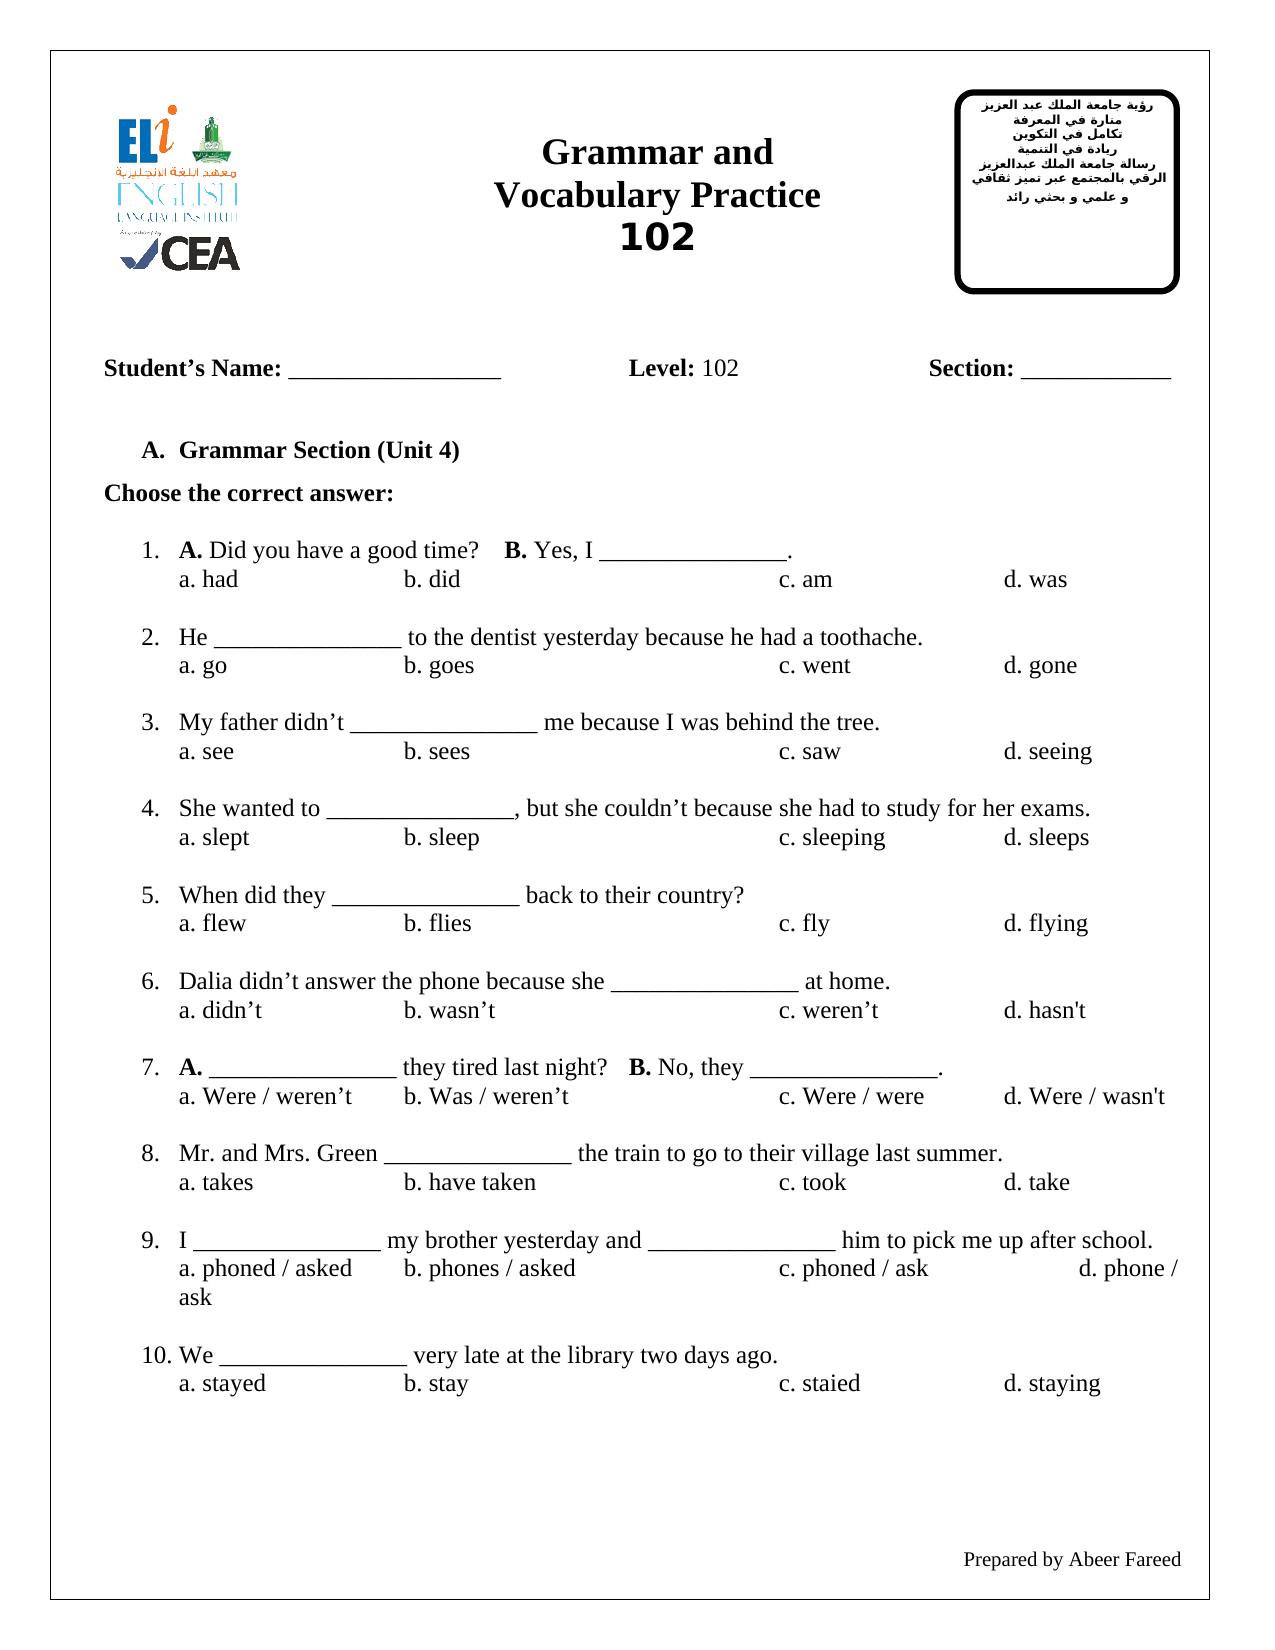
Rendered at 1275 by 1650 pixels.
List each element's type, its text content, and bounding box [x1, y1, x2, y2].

list She wanted to _______________, but she couldn’t because she had to study for her exams. [141, 793, 1181, 822]
list a. go b. goes c. went d. gone [178, 651, 1181, 679]
picture [103, 103, 255, 274]
list Grammar Section (Unit 4) [141, 435, 1181, 464]
list I _______________ my brother yesterday and _______________ him to pick me up after school. [141, 1225, 1181, 1253]
list A. _______________ they tired last night? B. No, they _______________. [141, 1052, 1181, 1081]
list A. Did you have a good time? B. Yes, I _______________. [141, 536, 1181, 564]
list a. see b. sees c. saw d. seeing [178, 736, 1181, 765]
list a. slept b. sleep c. sleeping d. sleeps [178, 822, 1181, 851]
list a. phoned / asked b. phones / asked c. phoned / ask d. phone / ask [178, 1253, 1181, 1311]
list a. flew b. flies c. fly d. flying [178, 908, 1181, 937]
list When did they _______________ back to their country? [141, 880, 1181, 908]
text a. Were / weren’t b. Was / weren’t c. Were / were d. Were / wasn't [103, 1081, 1181, 1110]
list My father didn’t _______________ me because I was behind the tree. [141, 707, 1181, 736]
list Mr. and Mrs. Green _______________ the train to go to their village last summer. [141, 1138, 1181, 1167]
text Student’s Name: _________________ Level: 102 Section: ____________ [103, 353, 1181, 382]
list Dalia didn’t answer the phone because she _______________ at home. [141, 966, 1181, 995]
list a. takes b. have taken c. took d. take [178, 1167, 1181, 1196]
list We _______________ very late at the library two days ago. [141, 1340, 1181, 1368]
list a. had b. did c. am d. was [178, 564, 1181, 593]
text a. stayed b. stay c. staied d. staying [103, 1368, 1181, 1397]
list a. didn’t b. wasn’t c. weren’t d. hasn't [178, 995, 1181, 1023]
list He _______________ to the dentist yesterday because he had a toothache. [141, 622, 1181, 651]
list Choose the correct answer: [103, 478, 1181, 507]
